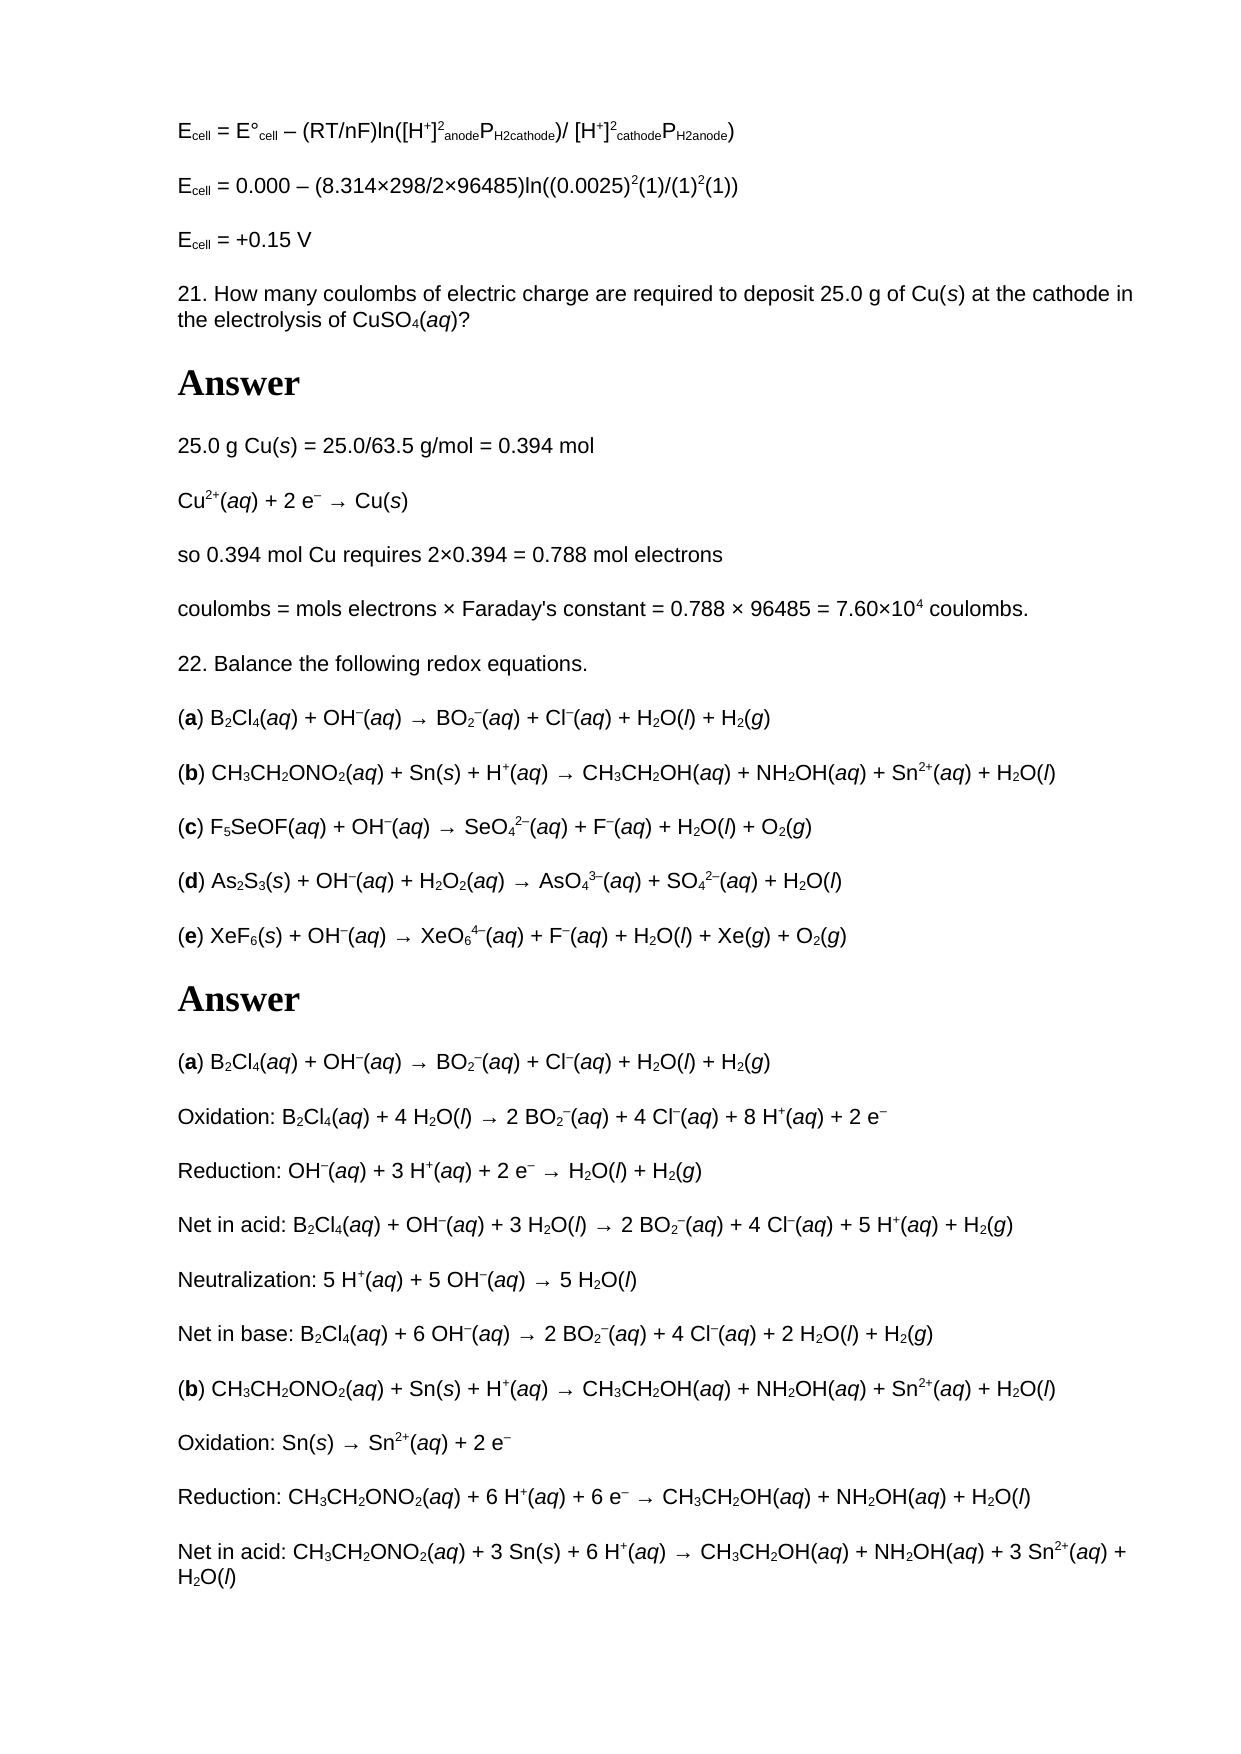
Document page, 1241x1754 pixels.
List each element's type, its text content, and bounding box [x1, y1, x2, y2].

text (a) B2Cl4(aq) + OH–(aq) → BO2–(aq) + Cl–(aq) + H2O(l) + H2(g) [177, 1049, 1152, 1074]
text Answer [177, 361, 1152, 404]
text (c) F5SeOF(aq) + OH–(aq) → SeO42–(aq) + F–(aq) + H2O(l) + O2(g) [177, 814, 1152, 839]
text Reduction: OH–(aq) + 3 H+(aq) + 2 e– → H2O(l) + H2(g) [177, 1158, 1152, 1183]
text 25.0 g Cu(s) = 25.0/63.5 g/mol = 0.394 mol [177, 433, 1152, 458]
text Oxidation: Sn(s) → Sn2+(aq) + 2 e– [177, 1430, 1152, 1455]
text (d) As2S3(s) + OH–(aq) + H2O2(aq) → AsO43–(aq) + SO42–(aq) + H2O(l) [177, 868, 1152, 893]
text so 0.394 mol Cu requires 2×0.394 = 0.788 mol electrons [177, 542, 1152, 567]
text Ecell = +0.15 V [177, 227, 1152, 252]
text 21. How many coulombs of electric charge are required to deposit 25.0 g of Cu(s) at the cathode in the electrolysis of CuSO4(aq)? [177, 281, 1152, 332]
text Net in acid: B2Cl4(aq) + OH–(aq) + 3 H2O(l) → 2 BO2–(aq) + 4 Cl–(aq) + 5 H+(aq) + H2(g) [177, 1212, 1152, 1237]
text Cu2+(aq) + 2 e– → Cu(s) [177, 487, 1152, 513]
text Answer [177, 977, 1152, 1020]
text Net in base: B2Cl4(aq) + 6 OH–(aq) → 2 BO2–(aq) + 4 Cl–(aq) + 2 H2O(l) + H2(g) [177, 1321, 1152, 1346]
text Oxidation: B2Cl4(aq) + 4 H2O(l) → 2 BO2–(aq) + 4 Cl–(aq) + 8 H+(aq) + 2 e– [177, 1103, 1152, 1129]
text (a) B2Cl4(aq) + OH–(aq) → BO2–(aq) + Cl–(aq) + H2O(l) + H2(g) [177, 705, 1152, 730]
text (b) CH3CH2ONO2(aq) + Sn(s) + H+(aq) → CH3CH2OH(aq) + NH2OH(aq) + Sn2+(aq) + H2O(l) [177, 759, 1152, 784]
text Reduction: CH3CH2ONO2(aq) + 6 H+(aq) + 6 e– → CH3CH2OH(aq) + NH2OH(aq) + H2O(l) [177, 1484, 1152, 1509]
text Ecell = E°cell – (RT/nF)ln([H+]2anodePH2cathode)/ [H+]2cathodePH2anode) [177, 118, 1152, 143]
text Ecell = 0.000 – (8.314×298/2×96485)ln((0.0025)2(1)/(1)2(1)) [177, 172, 1152, 198]
text coulombs = mols electrons × Faraday's constant = 0.788 × 96485 = 7.60×104 coulombs. [177, 596, 1152, 621]
text 22. Balance the following redox equations. [177, 651, 1152, 676]
text (b) CH3CH2ONO2(aq) + Sn(s) + H+(aq) → CH3CH2OH(aq) + NH2OH(aq) + Sn2+(aq) + H2O(l) [177, 1375, 1152, 1401]
text Net in acid: CH3CH2ONO2(aq) + 3 Sn(s) + 6 H+(aq) → CH3CH2OH(aq) + NH2OH(aq) + 3 Sn2+(aq) + H2O(l) [177, 1538, 1152, 1589]
text Neutralization: 5 H+(aq) + 5 OH–(aq) → 5 H2O(l) [177, 1267, 1152, 1292]
text (e) XeF6(s) + OH–(aq) → XeO64–(aq) + F–(aq) + H2O(l) + Xe(g) + O2(g) [177, 922, 1152, 948]
